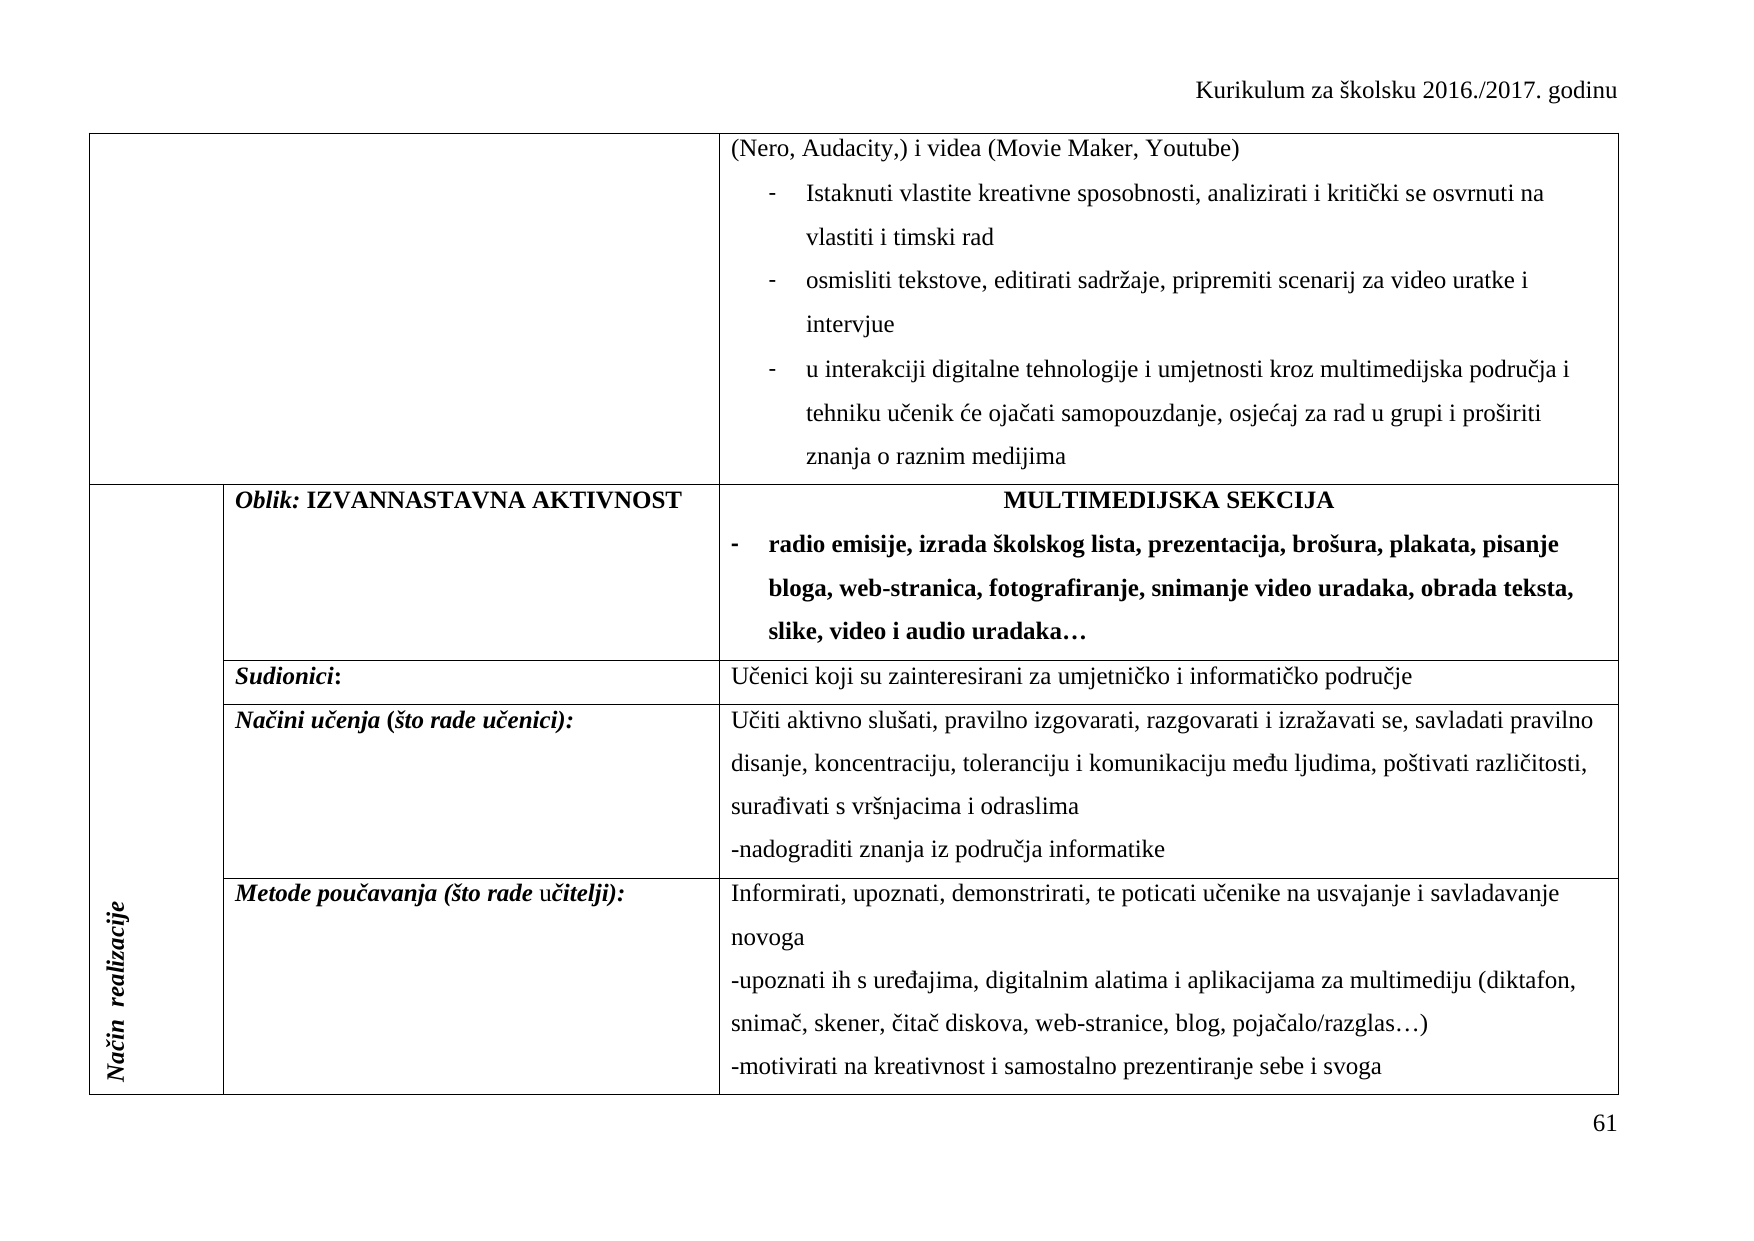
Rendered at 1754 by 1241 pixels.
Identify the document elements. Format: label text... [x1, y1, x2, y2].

table_cell Način realizacije [90, 485, 223, 1094]
table_cell Oblik: IZVANNASTAVNA AKTIVNOST [224, 485, 719, 660]
table_cell MULTIMEDIJSKA SEKCIJA radio emisije, izrada školskog lista, prezentacija, brošura, plakata, pisanje bloga, web-stranica, fotografiranje, snimanje video uradaka, obrada teksta, slike, video i audio uradaka… [720, 485, 1618, 660]
table_cell Učiti aktivno slušati, pravilno izgovarati, razgovarati i izražavati se, savladati pravilno disanje, koncentraciju, toleranciju i komunikaciju među ljudima, poštivati različitosti, surađivati s vršnjacima i odraslima -nadograditi znanja iz područja informatike [720, 705, 1618, 877]
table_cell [90, 134, 719, 484]
table_cell Sudionici: [224, 661, 719, 704]
table_cell Informirati, upoznati, demonstrirati, te poticati učenike na usvajanje i savladavanje novoga -upoznati ih s uređajima, digitalnim alatima i aplikacijama za multimediju (diktafon, snimač, skener, čitač diskova, web-stranice, blog, pojačalo/razglas…) -motivirati na kreativnost i samostalno prezentiranje sebe i svoga [720, 879, 1618, 1094]
table_cell Metode poučavanja (što rade učitelji): [224, 879, 719, 1094]
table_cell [720, 134, 1618, 484]
table_cell Načini učenja (što rade učenici): [224, 705, 719, 877]
table_cell Učenici koji su zainteresirani za umjetničko i informatičko područje [720, 661, 1618, 704]
